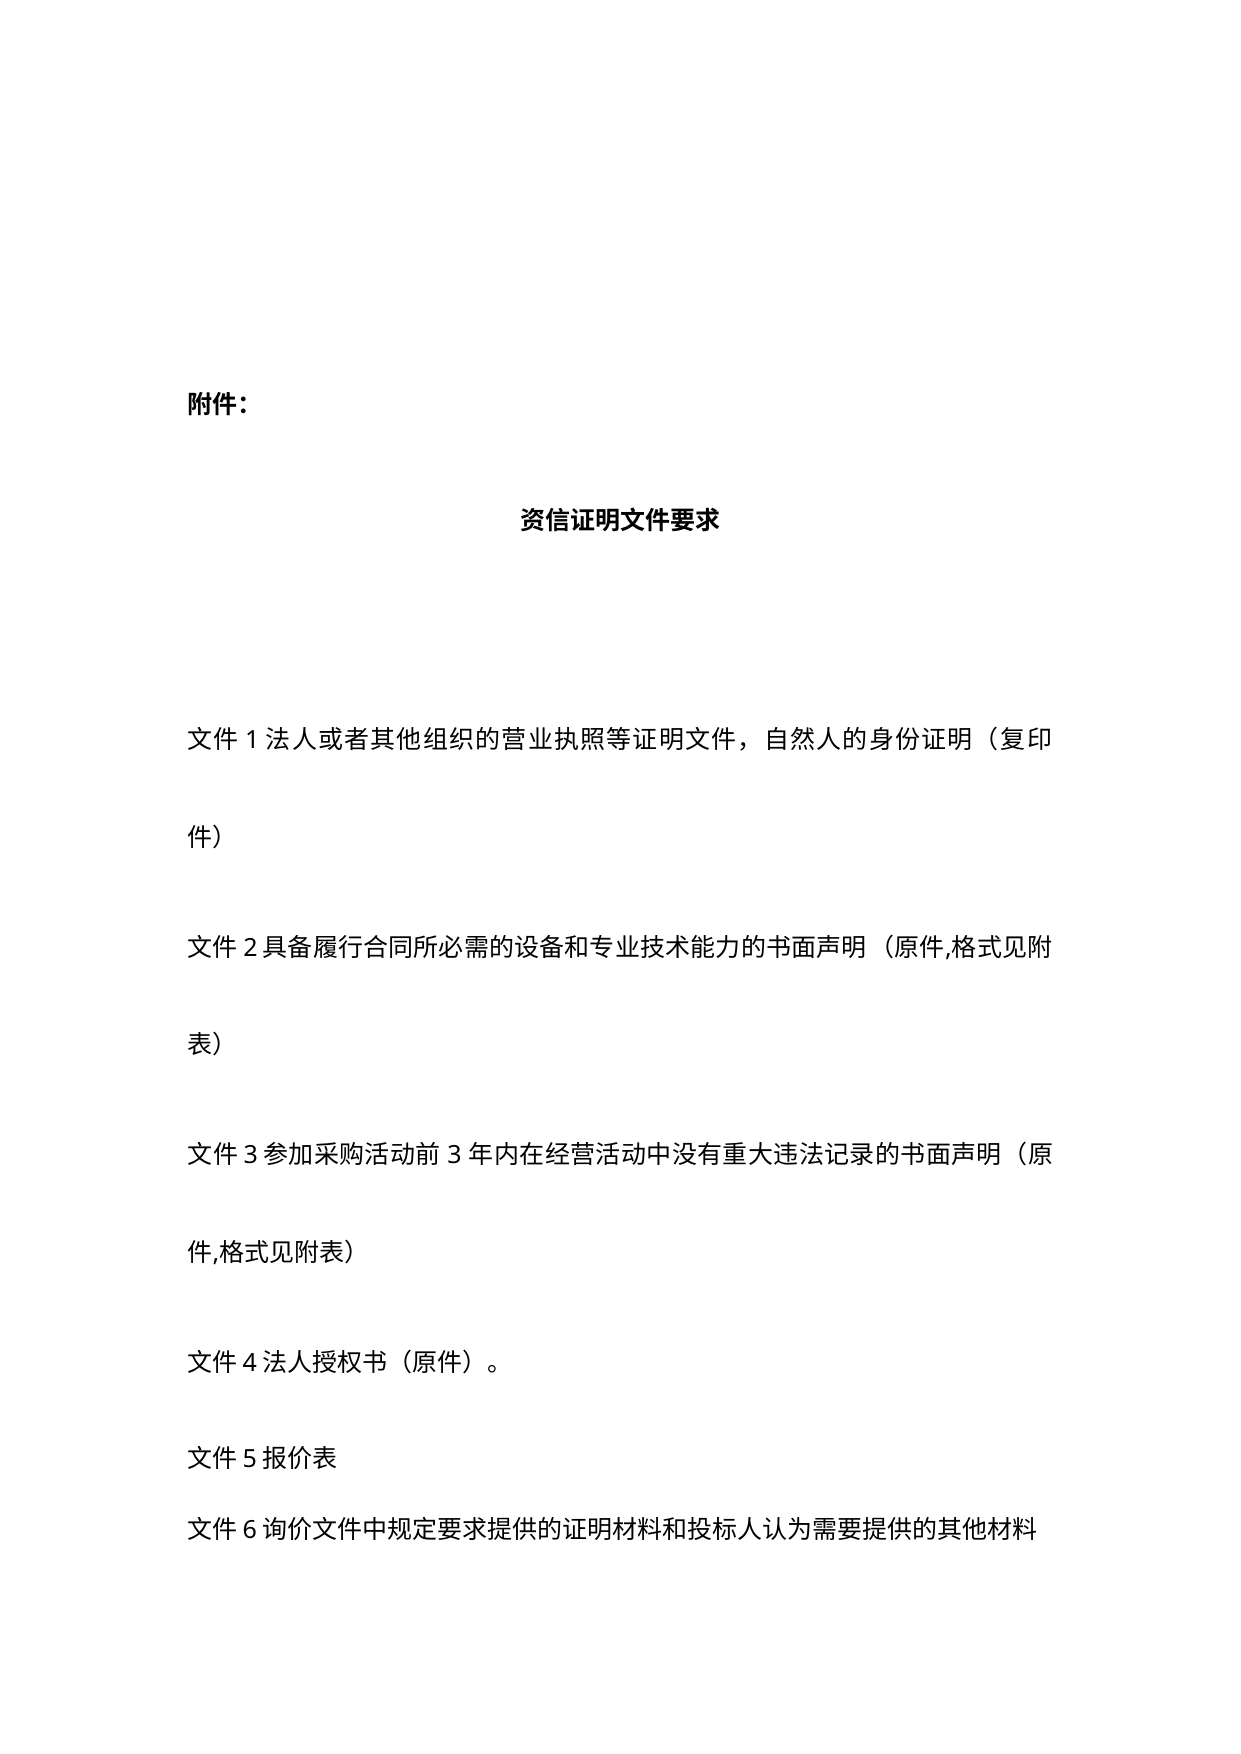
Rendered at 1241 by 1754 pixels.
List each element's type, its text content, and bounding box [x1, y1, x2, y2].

subtitle 文件2具备履行合同所必需的设备和专业技术能力的书面声明（原件,格式见附表） [187, 913, 1053, 1075]
subtitle 文件3参加采购活动前 3 年内在经营活动中没有重大违法记录的书面声明（原件,格式见附表） [187, 1121, 1053, 1283]
subtitle 资信证明文件要求 [187, 486, 1053, 551]
subtitle 附件： [187, 370, 1053, 435]
text 文件5报价表 [187, 1438, 1053, 1475]
subtitle 文件1法人或者其他组织的营业执照等证明文件，自然人的身份证明（复印件） [187, 705, 1053, 868]
subtitle 文件4法人授权书（原件）。 [187, 1328, 1053, 1393]
text 文件6询价文件中规定要求提供的证明材料和投标人认为需要提供的其他材料 [187, 1509, 1053, 1545]
